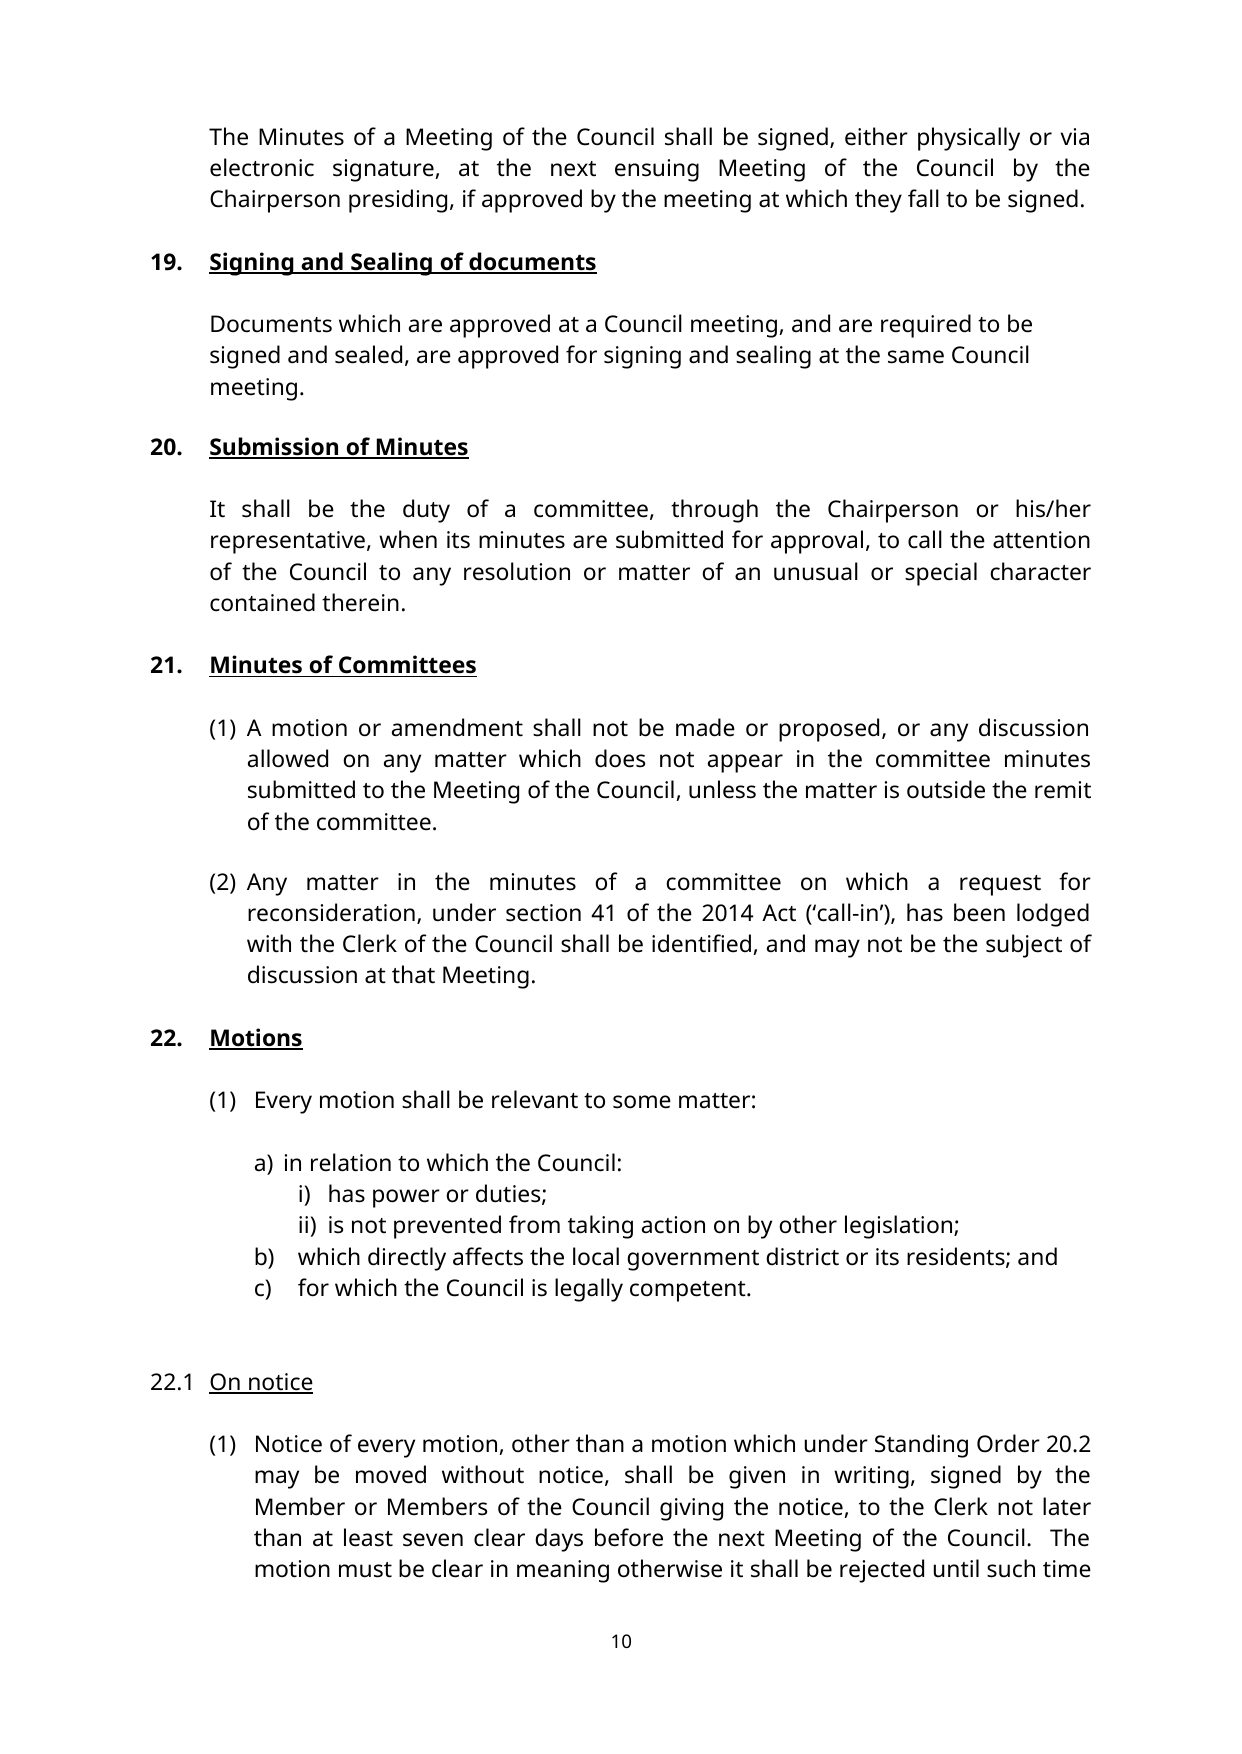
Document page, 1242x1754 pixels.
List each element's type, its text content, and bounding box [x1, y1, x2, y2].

text a) in relation to which the Council: [253, 1147, 1092, 1178]
text c) for which the Council is legally competent. [253, 1272, 1092, 1303]
list A motion or amendment shall not be made or proposed, or any discussion allowed on any matter which does not appear in the committee minutes submitted to the Meeting of the Council, unless the matter is outside the remit of the committee. [209, 712, 1092, 837]
list Signing and Sealing of documents [150, 246, 1092, 277]
text ii) is not prevented from taking action on by other legislation; [298, 1209, 1092, 1241]
list Motions [150, 1022, 1092, 1053]
text The Minutes of a Meeting of the Council shall be signed, either physically or via electronic signature, at the next ensuing Meeting of the Council by the Chairperson presiding, if approved by the meeting at which they fall to be signed. [209, 121, 1092, 214]
list Minutes of Committees [150, 649, 1092, 681]
list Every motion shall be relevant to some matter: [209, 1084, 1092, 1116]
text i) has power or duties; [298, 1178, 1092, 1209]
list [209, 1428, 1092, 1584]
list On notice [150, 1366, 1092, 1397]
text b) which directly affects the local government district or its residents; and [253, 1241, 1092, 1272]
list Submission of Minutes [150, 431, 1092, 462]
text It shall be the duty of a committee, through the Chairperson or his/her representative, when its minutes are submitted for approval, to call the attention of the Council to any resolution or matter of an unusual or special character contained therein. [209, 493, 1092, 618]
text Documents which are approved at a Council meeting, and are required to be signed and sealed, are approved for signing and sealing at the same Council meeting. [209, 308, 1092, 402]
list Any matter in the minutes of a committee on which a request for reconsideration, under section 41 of the 2014 Act (‘call-in’), has been lodged with the Clerk of the Council shall be identified, and may not be the subject of discussion at that Meeting. [209, 866, 1092, 991]
